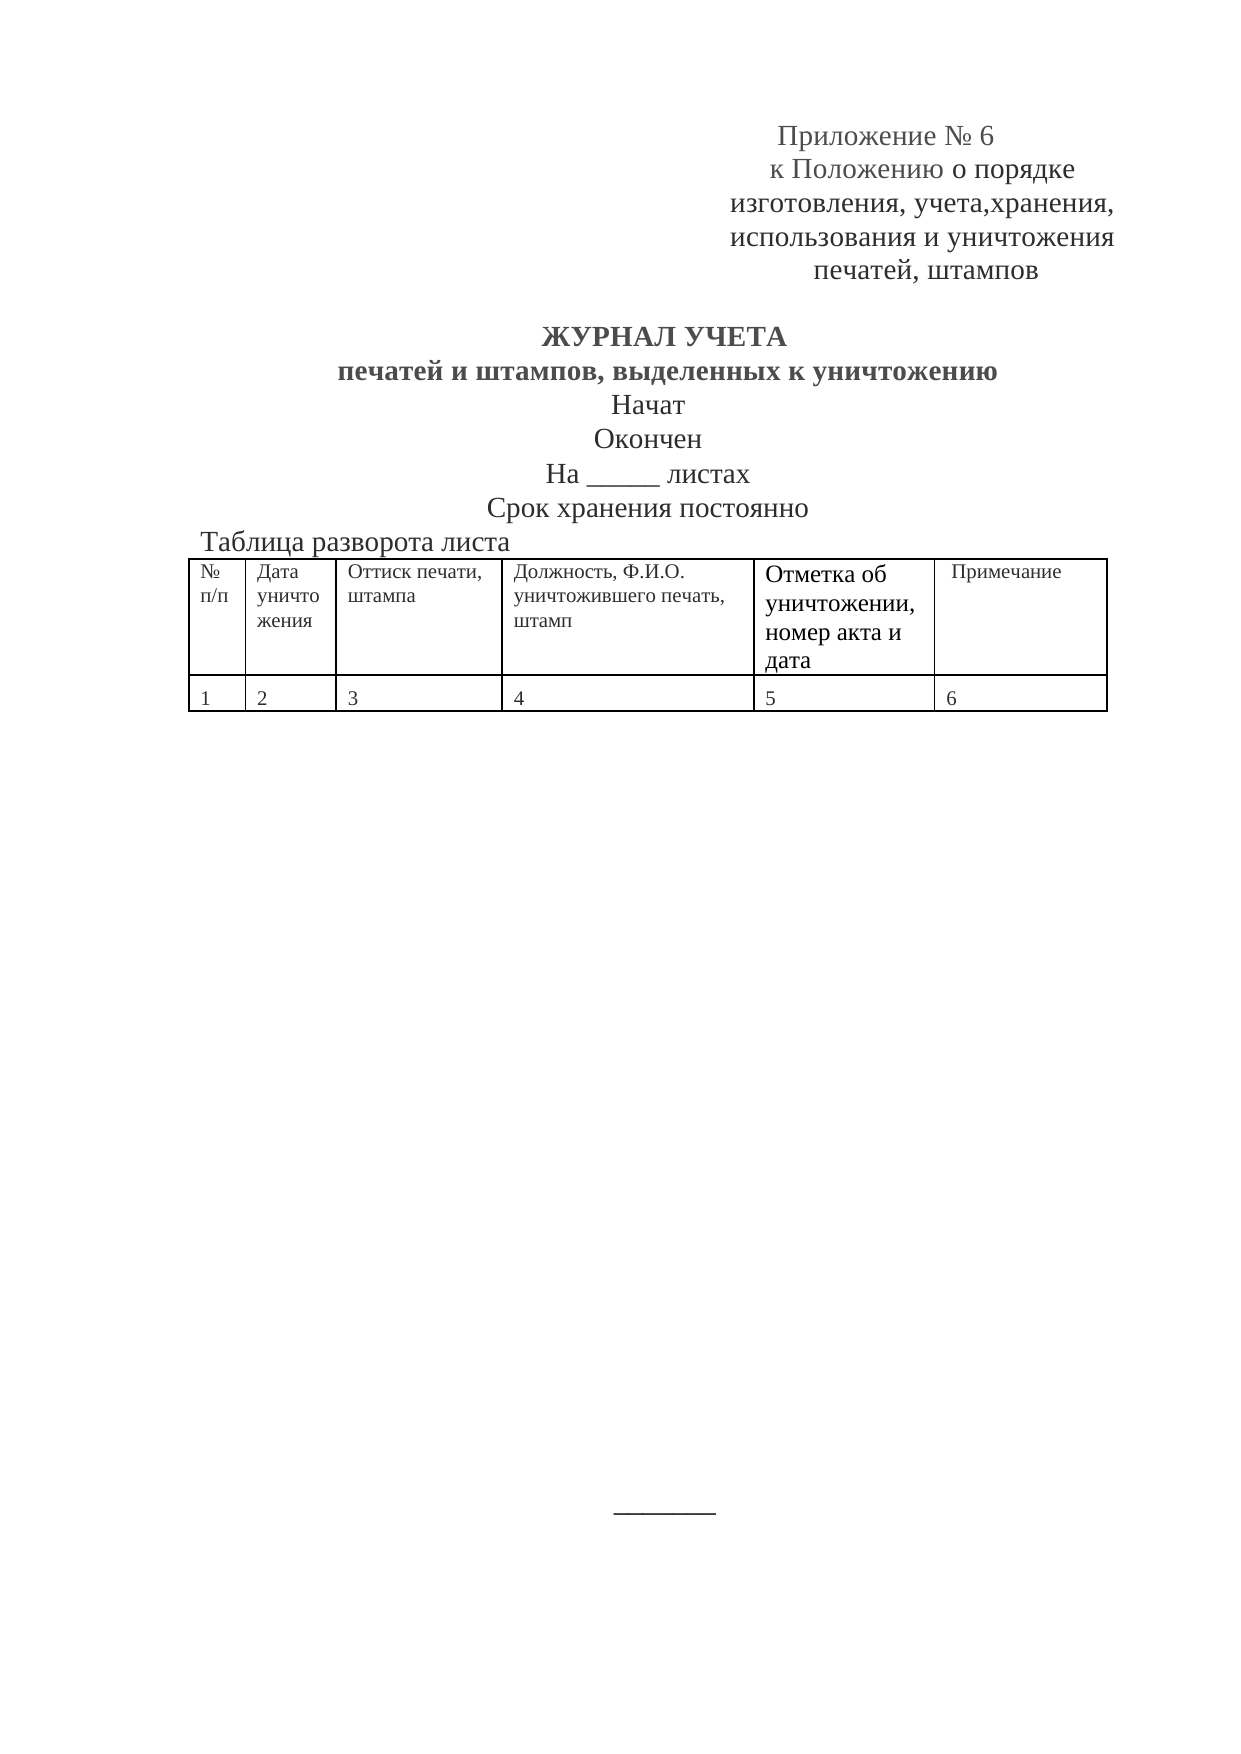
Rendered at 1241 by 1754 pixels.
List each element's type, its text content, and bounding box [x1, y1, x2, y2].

table_cell 1 [190, 676, 245, 710]
table_header Начат [189, 386, 1107, 421]
text Приложение № 6 [177, 118, 1152, 152]
table_cell Оттиск печати, штампа [337, 560, 501, 674]
table_cell 4 [503, 676, 753, 710]
table_cell 2 [246, 676, 335, 710]
table_cell 3 [337, 676, 501, 710]
text печатей и штампов, выделенных к уничтожению [177, 353, 1152, 386]
table_cell № п/п [190, 560, 245, 674]
table_cell Должность, Ф.И.О. уничтожившего печать, штамп [503, 560, 753, 674]
table_cell Окончен На _____ листах Срок хранения постоянно Таблица разворота листа [189, 421, 1107, 558]
text _______ [177, 1484, 1152, 1517]
table_cell 5 [755, 676, 934, 710]
table_cell Дата уничтожения [246, 560, 335, 674]
table_cell Примечание [935, 560, 1106, 674]
table_cell Отметка об уничтожении, номер акта и дата [755, 560, 934, 674]
text к Положению о порядке изготовления, учета,хранения, использования и уничтожения печатей, штампов [693, 152, 1152, 286]
text ЖУРНАЛ УЧЕТА [177, 319, 1152, 353]
table_cell 6 [935, 676, 1106, 710]
